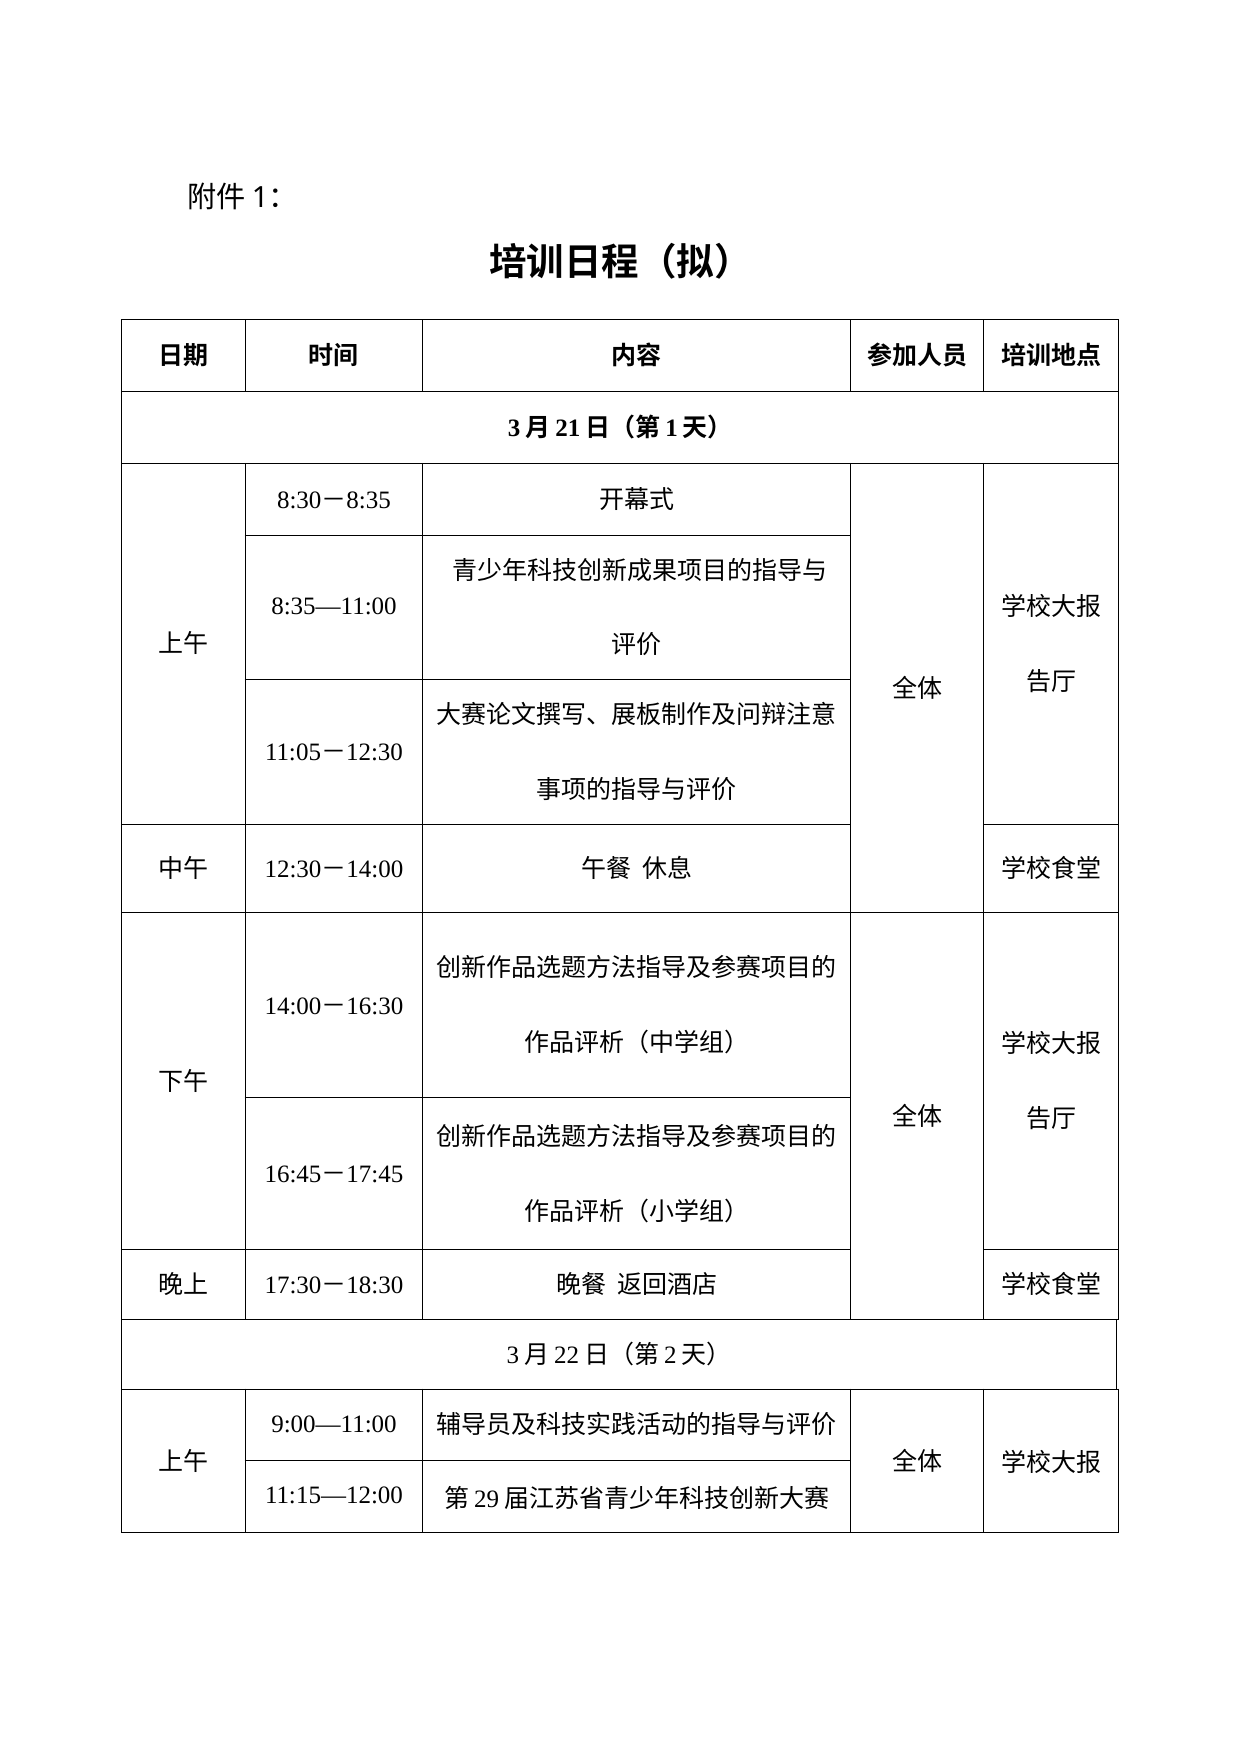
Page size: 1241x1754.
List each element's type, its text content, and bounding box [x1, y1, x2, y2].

table_cell 学校食堂 [984, 825, 1118, 912]
table_header 时间 [246, 320, 422, 391]
table_cell 学校大报告厅 [984, 464, 1118, 824]
table_cell 学校大报告厅 [984, 913, 1118, 1249]
table_cell 11:15—12:00 [246, 1461, 422, 1532]
table_header 日期 [122, 320, 245, 391]
table_cell 16:45－17:45 [246, 1098, 422, 1249]
table_cell 上午 [122, 464, 245, 824]
table_cell 上午 [122, 1390, 245, 1532]
table_cell 9:00—11:00 [246, 1390, 422, 1460]
table_cell 全体 [851, 1390, 983, 1532]
table_cell 全体 [851, 464, 983, 912]
table_cell 8:35—11:00 [246, 536, 422, 679]
table_cell 11:05－12:30 [246, 680, 422, 824]
table_cell 全体 [851, 913, 983, 1319]
table_cell 创新作品选题方法指导及参赛项目的作品评析（中学组） [423, 913, 850, 1097]
table_header 培训地点 [984, 320, 1118, 391]
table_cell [423, 1461, 850, 1532]
table_cell 12:30－14:00 [246, 825, 422, 912]
table_cell 3月22日（第2天） [122, 1320, 1116, 1388]
table_cell 创新作品选题方法指导及参赛项目的作品评析（小学组） [423, 1098, 850, 1249]
table_cell 晚餐 返回酒店 [423, 1250, 850, 1319]
table_cell 午餐 休息 [423, 825, 850, 912]
table_cell 3月21日（第1天） [122, 392, 1118, 463]
text 培训日程（拟） [187, 227, 1053, 292]
table_cell 14:00－16:30 [246, 913, 422, 1097]
table_cell 开幕式 [423, 464, 850, 535]
table_header 内容 [423, 320, 850, 391]
table_cell 下午 [122, 913, 245, 1249]
text 附件1： [187, 162, 1053, 227]
table_cell 晚上 [122, 1250, 245, 1319]
table_cell 8:30－8:35 [246, 464, 422, 535]
table_cell 中午 [122, 825, 245, 912]
table_cell 青少年科技创新成果项目的指导与评价 [423, 536, 850, 679]
table_cell 17:30－18:30 [246, 1250, 422, 1319]
table_cell 学校食堂 [984, 1250, 1118, 1319]
table_cell 学校大报告厅 [984, 1390, 1118, 1532]
table_cell 辅导员及科技实践活动的指导与评价 [423, 1390, 850, 1460]
table_cell 大赛论文撰写、展板制作及问辩注意事项的指导与评价 [423, 680, 850, 824]
table_header 参加人员 [851, 320, 983, 391]
